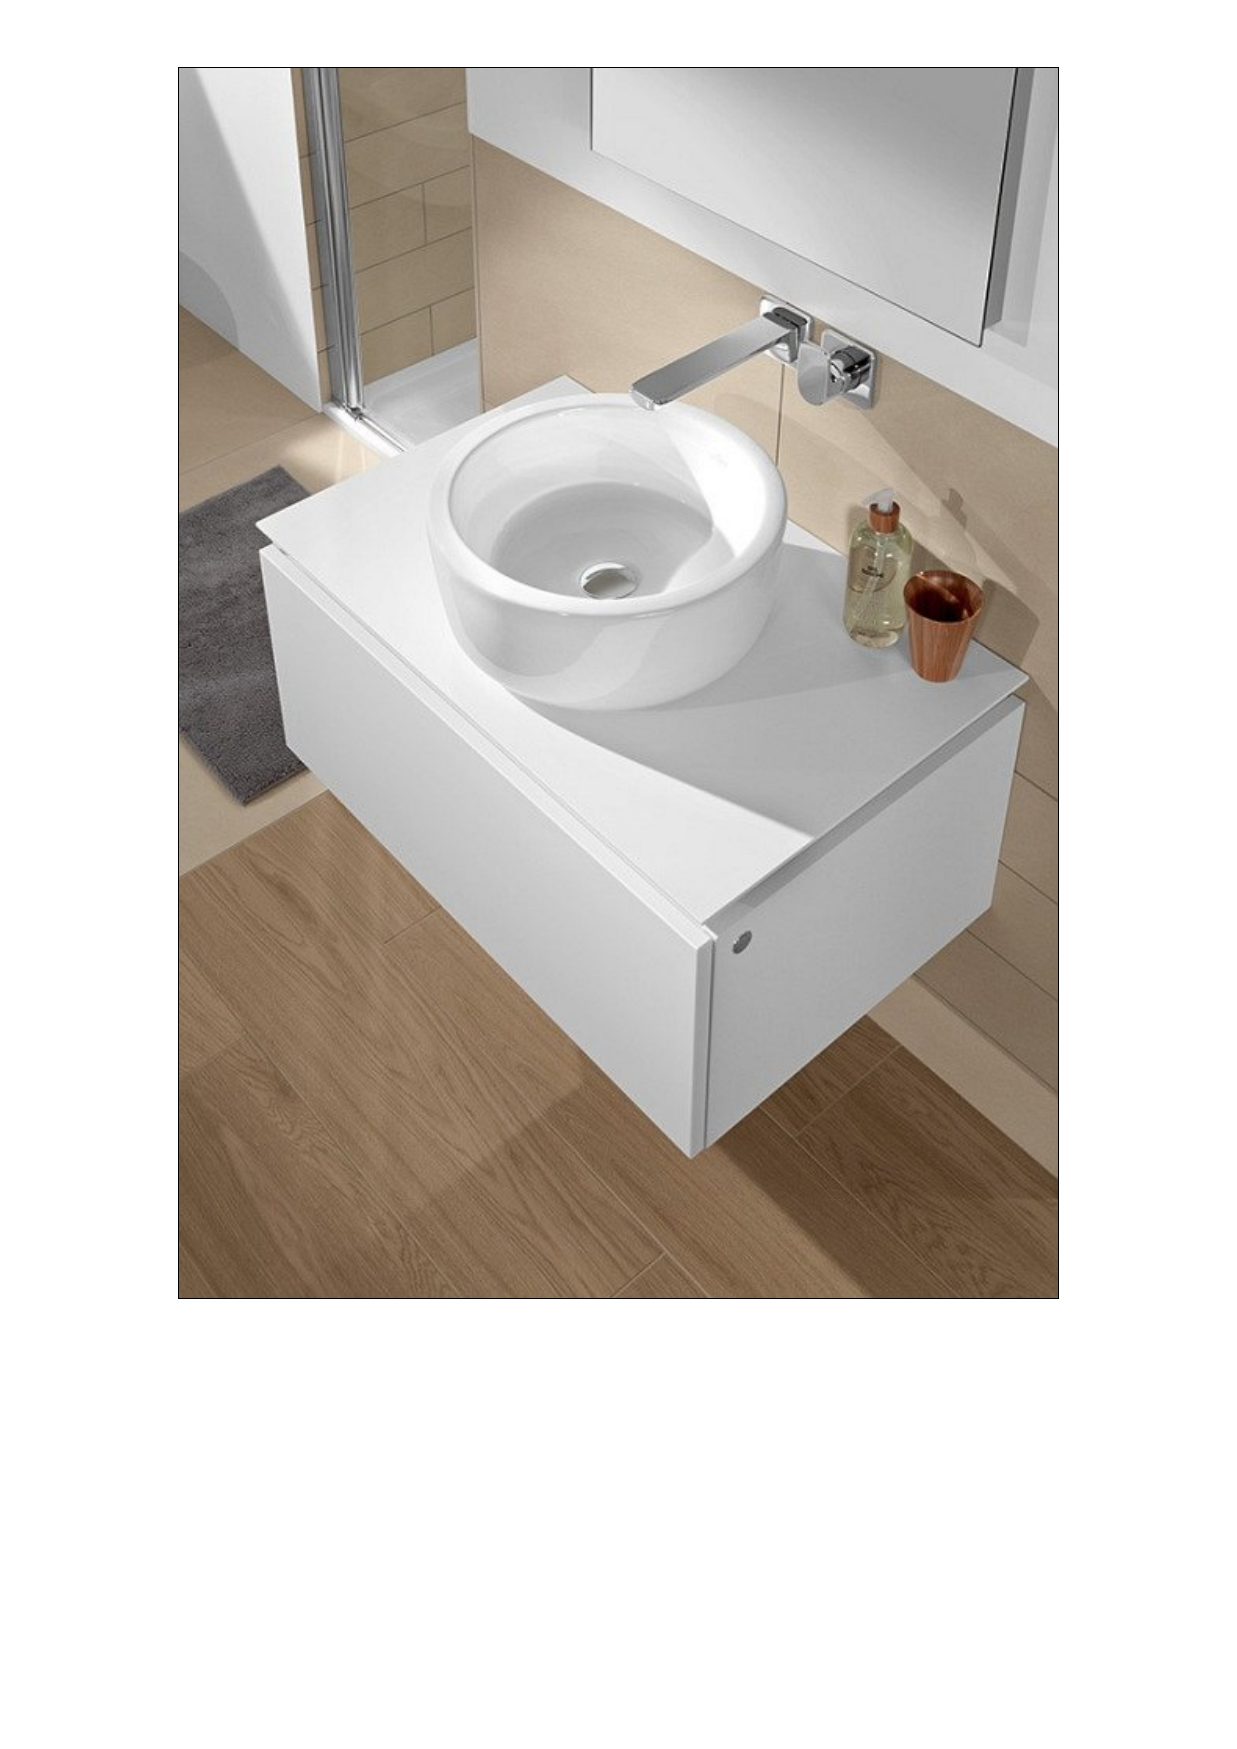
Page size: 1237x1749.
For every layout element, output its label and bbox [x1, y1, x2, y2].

picture [179, 68, 1058, 1298]
